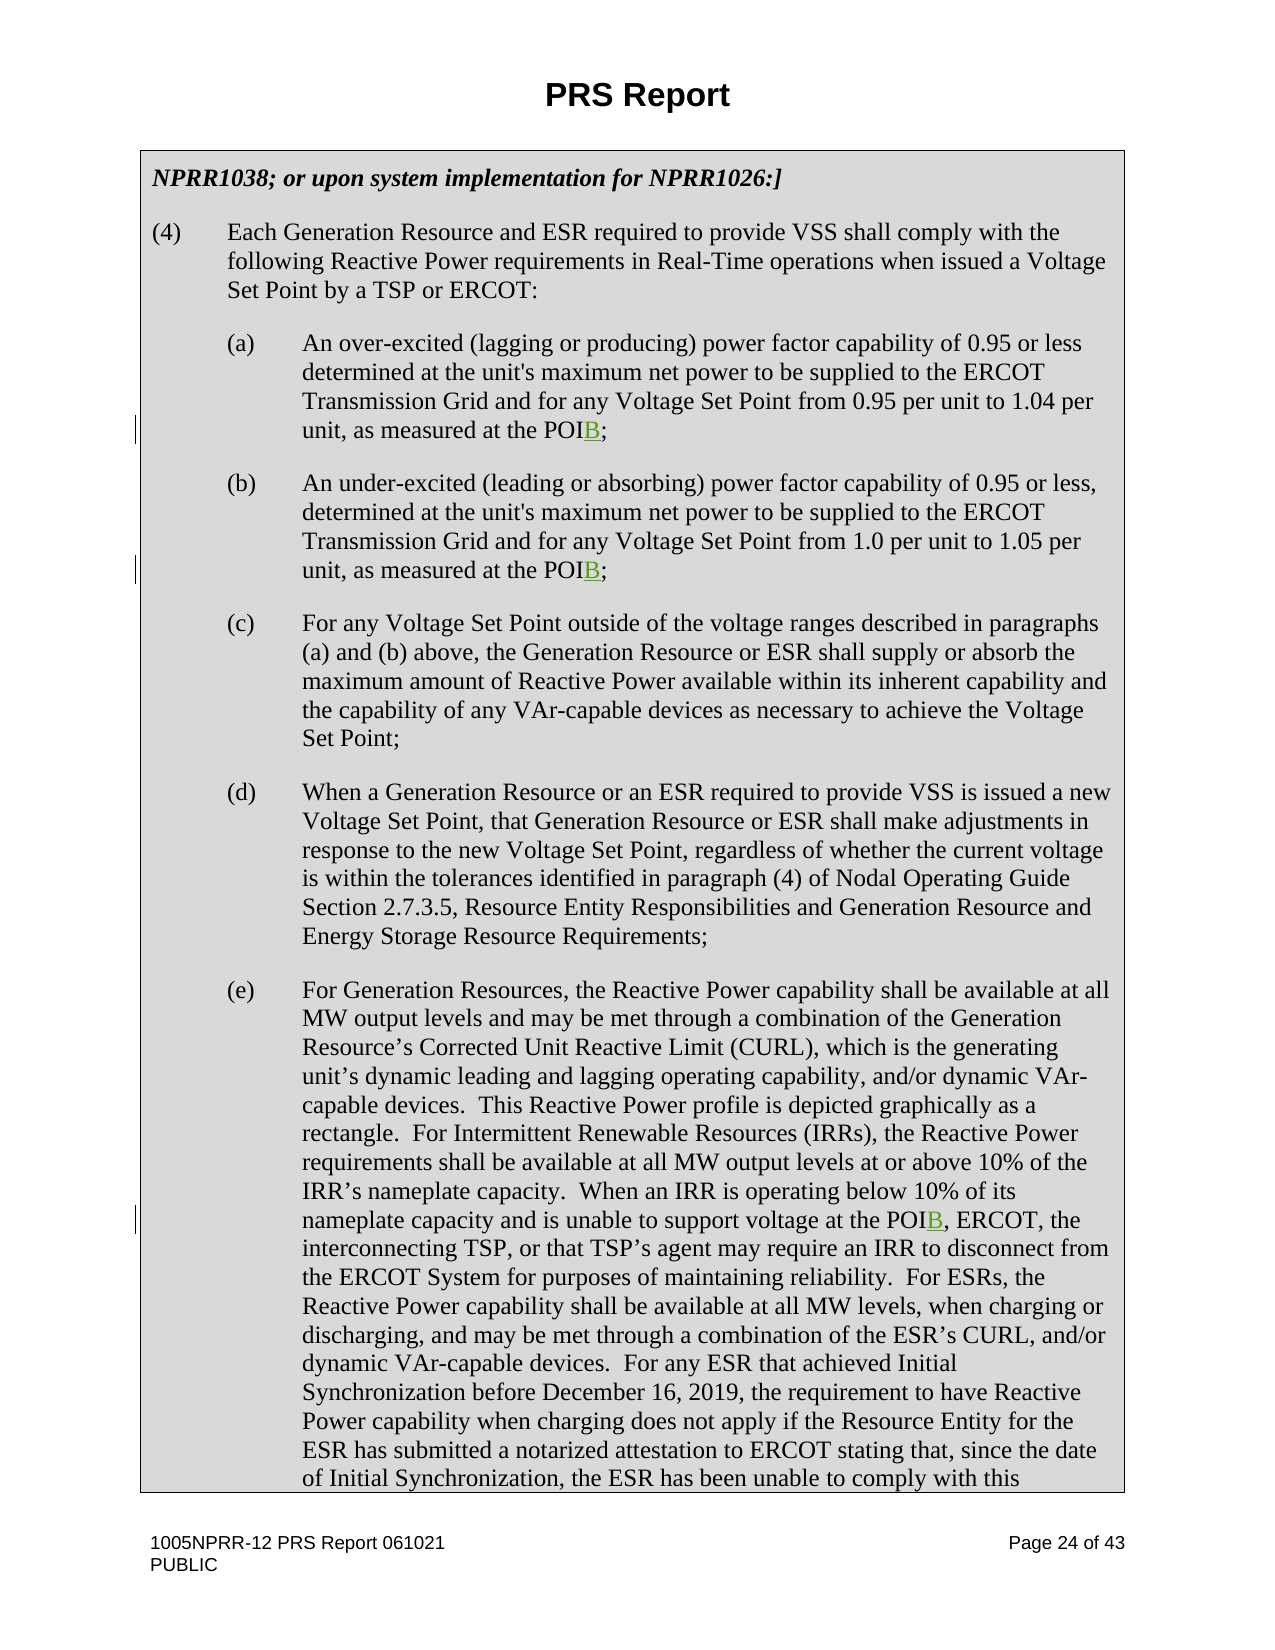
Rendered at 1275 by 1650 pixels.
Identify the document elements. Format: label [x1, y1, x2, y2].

table_header [141, 151, 1124, 1492]
